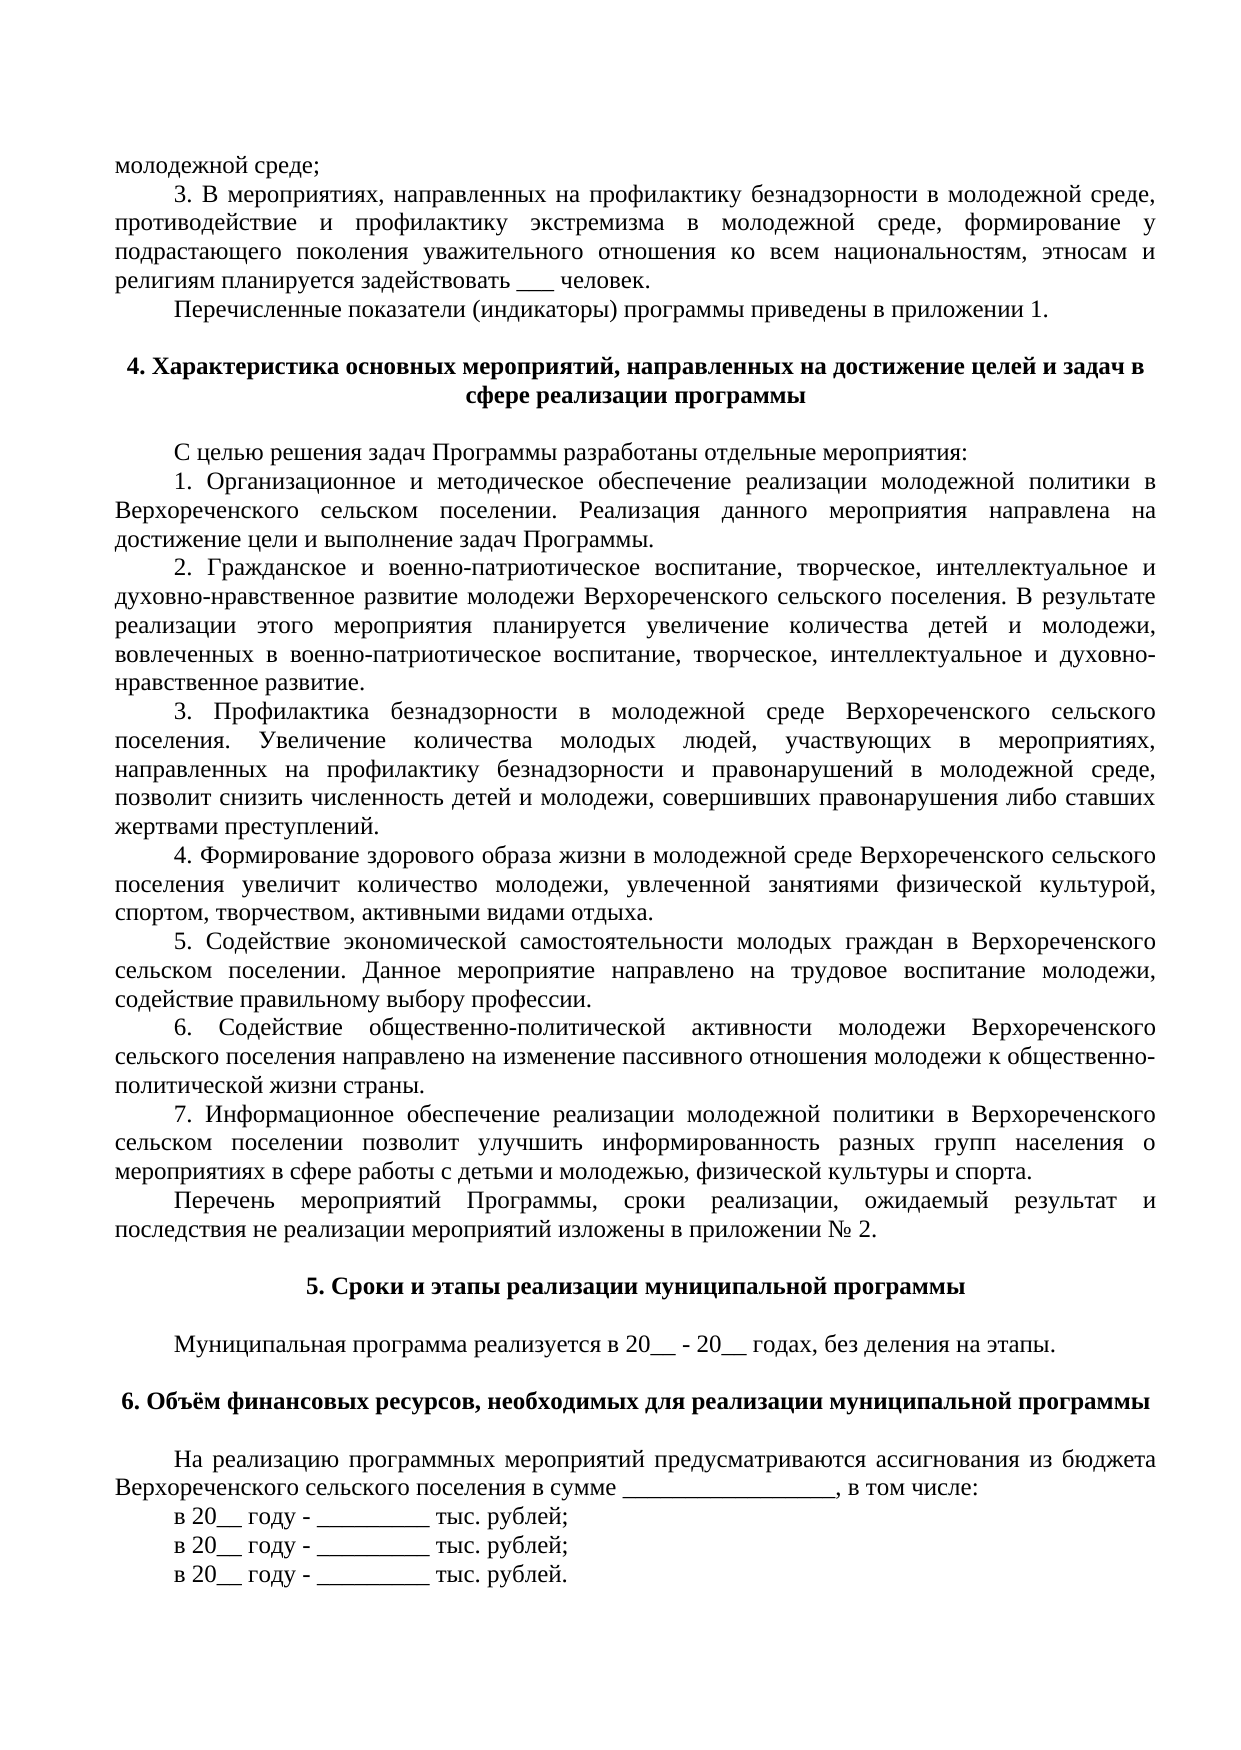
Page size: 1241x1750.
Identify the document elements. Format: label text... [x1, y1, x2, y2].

text 1. Организационное и методическое обеспечение реализации молодежной политики в Верхореченского сельском поселении. Реализация данного мероприятия направлена на достижение цели и выполнение задач Программы. [114, 466, 1157, 552]
text 7. Информационное обеспечение реализации молодежной политики в Верхореченского сельском поселении позволит улучшить информированность разных групп населения о мероприятиях в сфере работы с детьми и молодежью, физической культуры и спорта. [114, 1099, 1157, 1185]
text 3. Профилактика безнадзорности в молодежной среде Верхореченского сельского поселения. Увеличение количества молодых людей, участвующих в мероприятиях, направленных на профилактику безнадзорности и правонарушений в молодежной среде, позволит снизить численность детей и молодежи, совершивших правонарушения либо ставших жертвами преступлений. [114, 696, 1157, 840]
text Муниципальная программа реализуется в 20__ - 20__ годах, без деления на этапы. [114, 1329, 1157, 1357]
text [114, 150, 1157, 179]
text На реализацию программных мероприятий предусматриваются ассигнования из бюджета Верхореченского сельского поселения в сумме _________________, в том числе: [114, 1444, 1157, 1501]
text 6. Содействие общественно-политической активности молодежи Верхореченского сельского поселения направлено на изменение пассивного отношения молодежи к общественно-политической жизни страны. [114, 1012, 1157, 1099]
text 5. Сроки и этапы реализации муниципальной программы [114, 1271, 1157, 1300]
text в 20__ году - _________ тыс. рублей. [114, 1559, 1157, 1587]
text в 20__ году - _________ тыс. рублей; [114, 1530, 1157, 1559]
text Перечисленные показатели (индикаторы) программы приведены в приложении 1. [114, 294, 1157, 322]
text 6. Объём финансовых ресурсов, необходимых для реализации муниципальной программы [114, 1386, 1157, 1415]
text 3. В мероприятиях, направленных на профилактику безнадзорности в молодежной среде, противодействие и профилактику экстремизма в молодежной среде, формирование у подрастающего поколения уважительного отношения ко всем национальностям, этносам и религиям планируется задействовать ___ человек. [114, 179, 1157, 294]
text в 20__ году - _________ тыс. рублей; [114, 1501, 1157, 1530]
text 4. Формирование здорового образа жизни в молодежной среде Верхореченского сельского поселения увеличит количество молодежи, увлеченной занятиями физической культурой, спортом, творчеством, активными видами отдыха. [114, 840, 1157, 926]
text С целью решения задач Программы разработаны отдельные мероприятия: [114, 437, 1157, 466]
text 5. Содействие экономической самостоятельности молодых граждан в Верхореченского сельском поселении. Данное мероприятие направлено на трудовое воспитание молодежи, содействие правильному выбору профессии. [114, 926, 1157, 1012]
text 2. Гражданское и военно-патриотическое воспитание, творческое, интеллектуальное и духовно-нравственное развитие молодежи Верхореченского сельского поселения. В результате реализации этого мероприятия планируется увеличение количества детей и молодежи, вовлеченных в военно-патриотическое воспитание, творческое, интеллектуальное и духовно-нравственное развитие. [114, 552, 1157, 696]
text Перечень мероприятий Программы, сроки реализации, ожидаемый результат и последствия не реализации мероприятий изложены в приложении № 2. [114, 1185, 1157, 1242]
text 4. Характеристика основных мероприятий, направленных на достижение целей и задач в сфере реализации программы [114, 351, 1157, 409]
